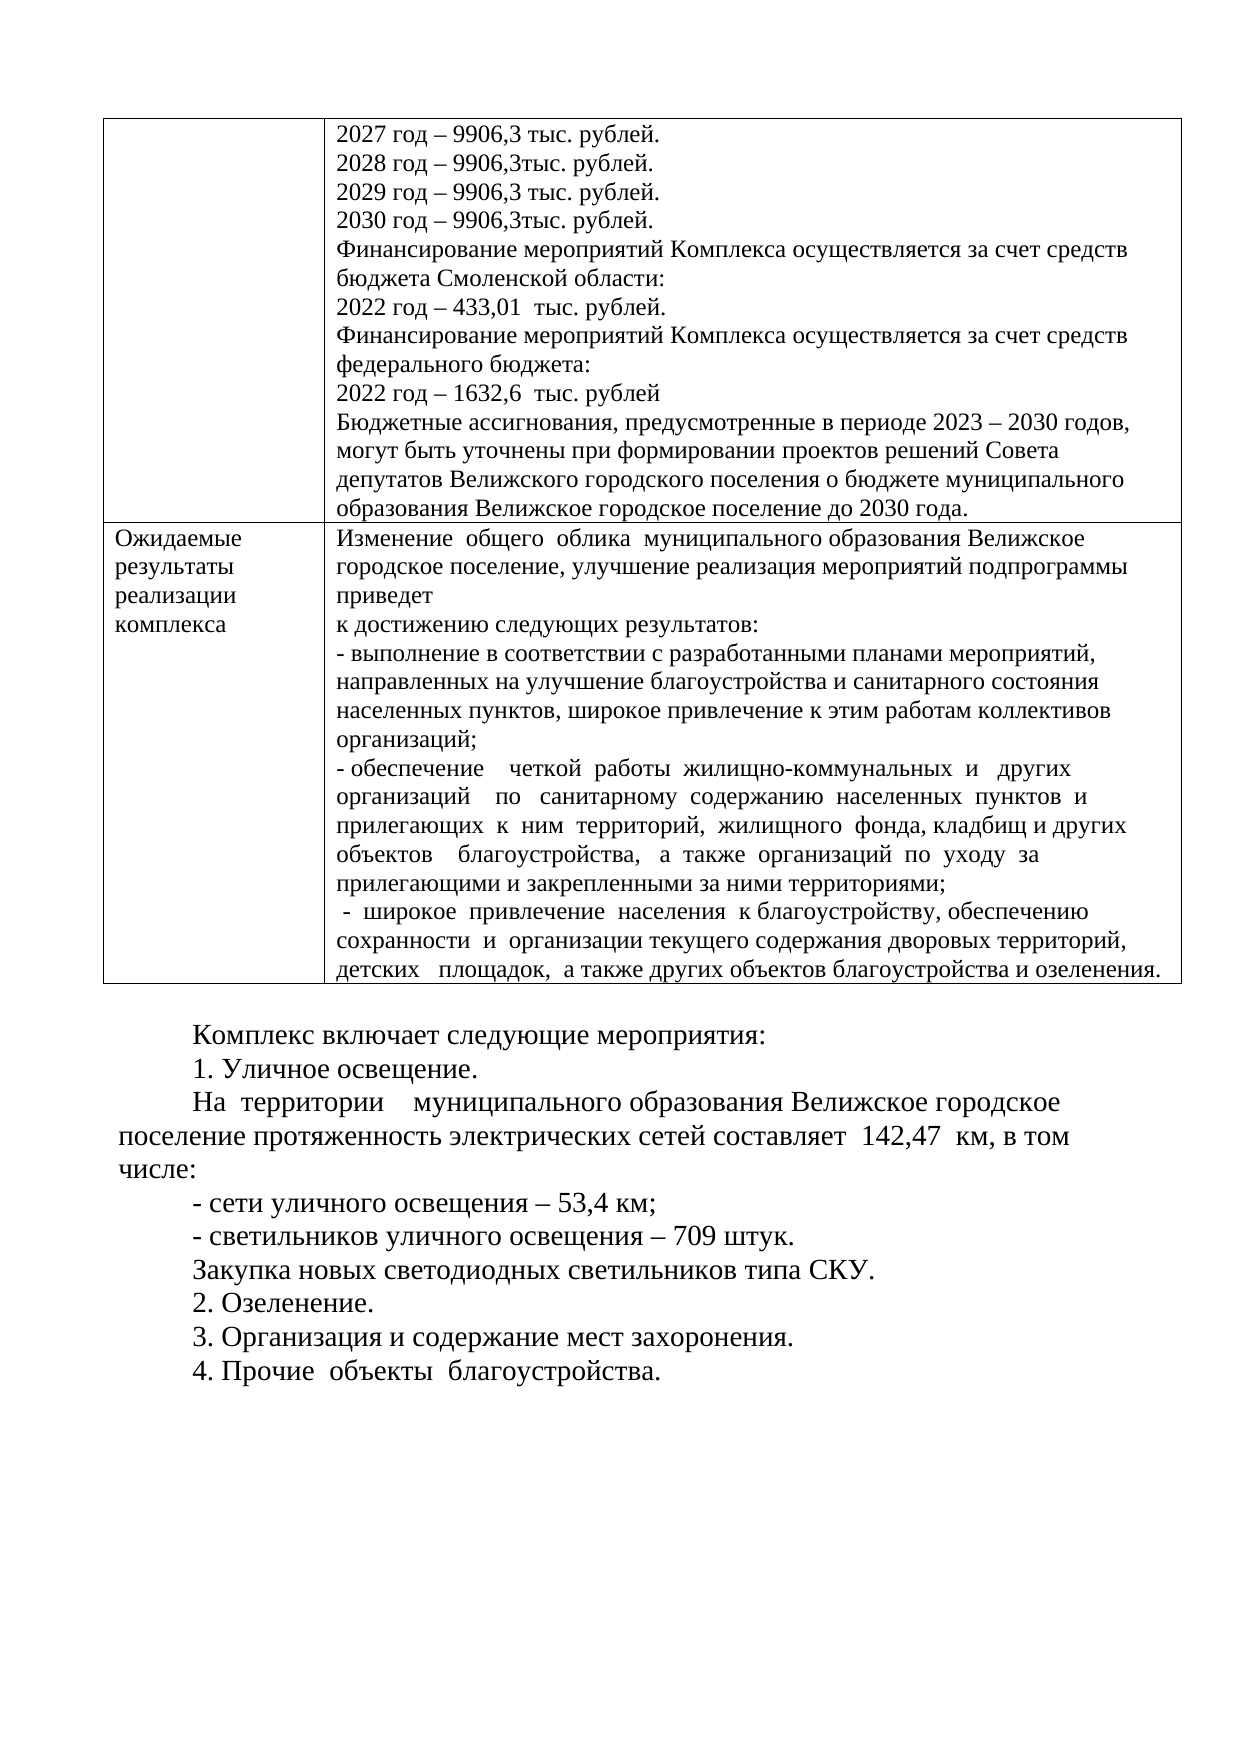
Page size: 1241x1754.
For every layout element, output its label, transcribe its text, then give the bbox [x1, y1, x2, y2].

text 4. Прочие объекты благоустройства. [118, 1353, 1152, 1386]
text 2. Озеленение. [118, 1286, 1152, 1319]
text Закупка новых светодиодных светильников типа СКУ. [118, 1252, 1152, 1286]
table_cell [325, 119, 1181, 522]
text Комплекс включает следующие мероприятия: [118, 1017, 1152, 1051]
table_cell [104, 119, 324, 522]
table_cell Изменение общего облика муниципального образования Велижское городское поселение, улучшение реализация мероприятий подпрограммы приведет к достижению следующих результатов: - выполнение в соответствии с разработанными планами мероприятий, направленных на улучшение благоустройства и санитарного состояния населенных пунктов, широкое привлечение к этим работам коллективов организаций; - обеспечение четкой работы жилищно-коммунальных и других организаций по санитарному содержанию населенных пунктов и прилегающих к ним территорий, жилищного фонда, кладбищ и других объектов благоустройства, а также организаций по уходу за прилегающими и закрепленными за ними территориями; - широкое привлечение населения к благоустройству, обеспечению сохранности и организации текущего содержания дворовых территорий, детских площадок, а также других объектов благоустройства и озеленения. [325, 523, 1181, 983]
text 3. Организация и содержание мест захоронения. [118, 1319, 1152, 1353]
text 1. Уличное освещение. [118, 1051, 1152, 1084]
text - светильников уличного освещения – 709 штук. [118, 1218, 1152, 1252]
text - сети уличного освещения – 53,4 км; [118, 1185, 1152, 1218]
text На территории муниципального образования Велижское городское поселение протяженность электрических сетей составляет 142,47 км, в том числе: [118, 1084, 1152, 1185]
table_cell Ожидаемые результаты реализации комплекса [104, 523, 324, 983]
